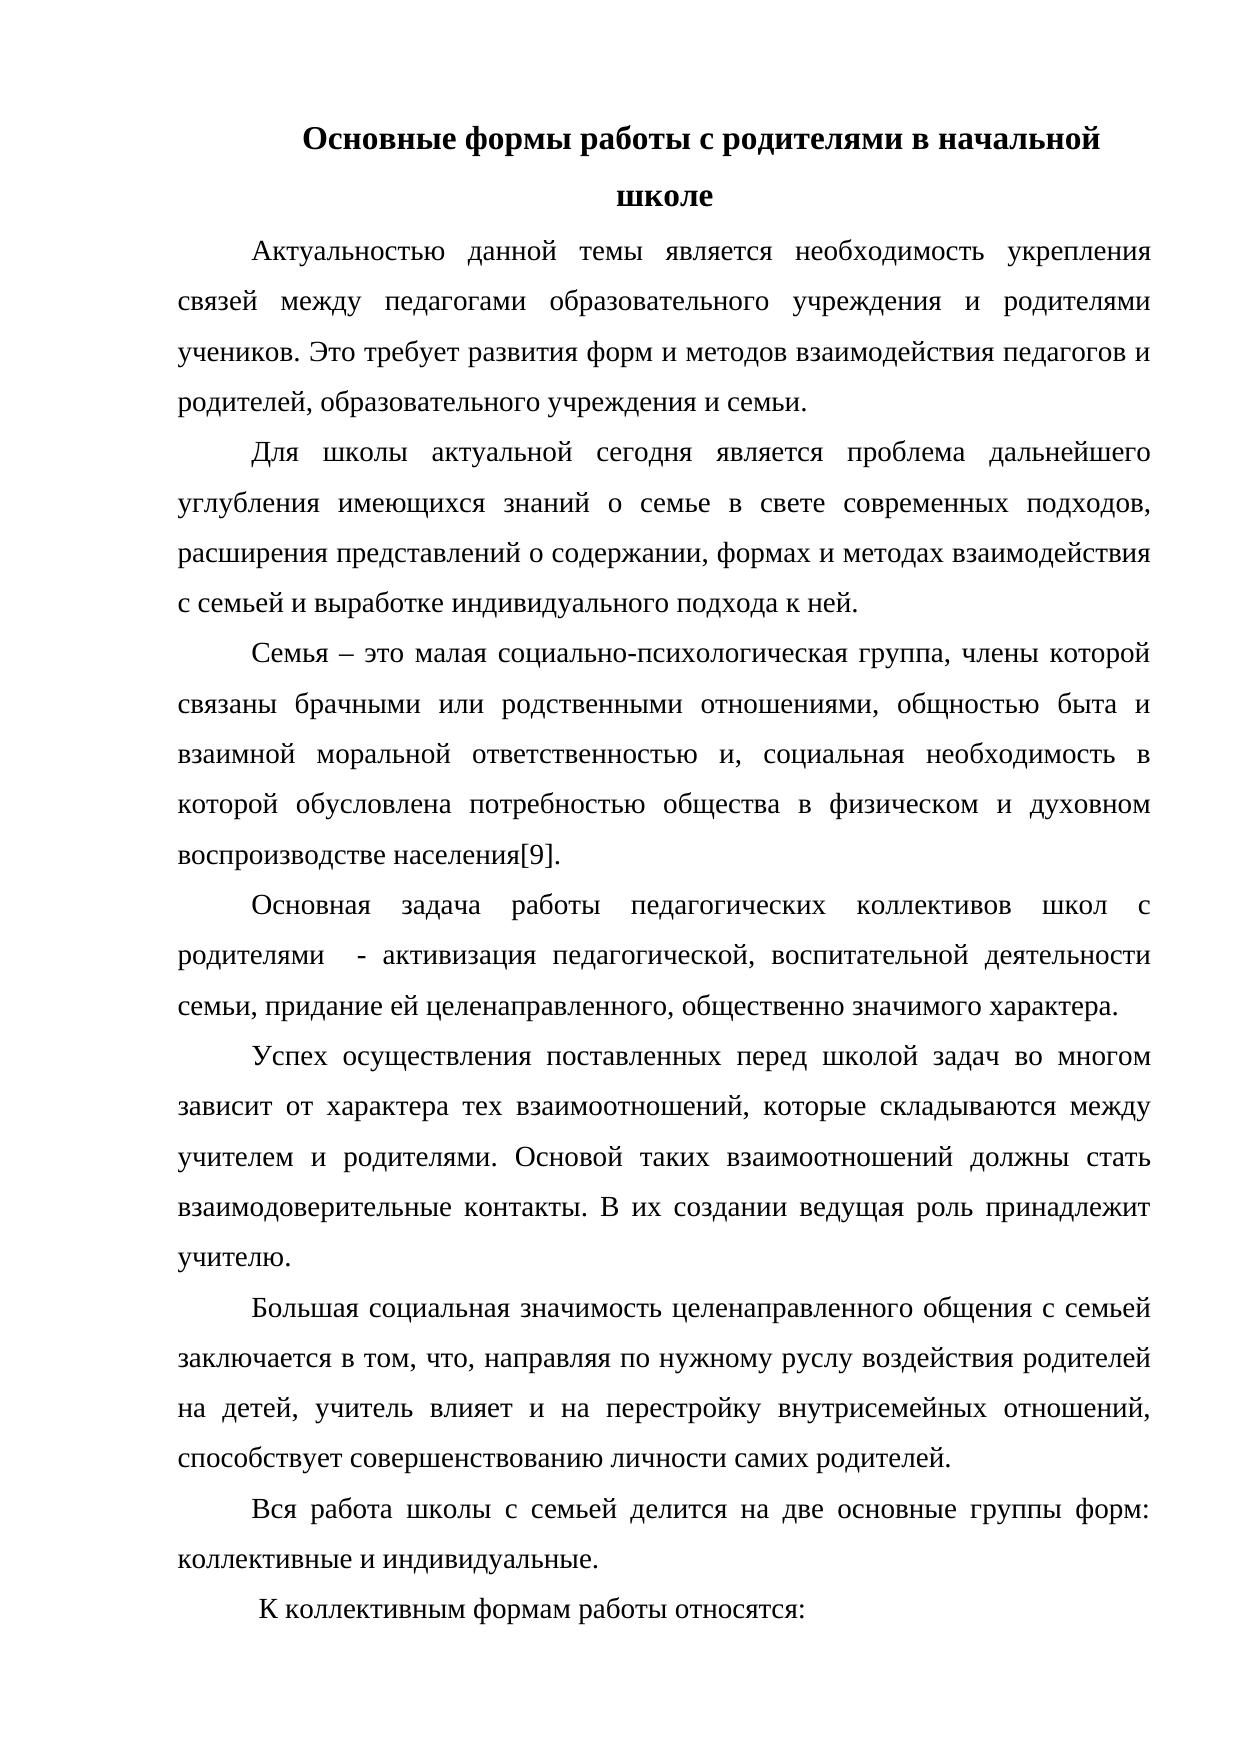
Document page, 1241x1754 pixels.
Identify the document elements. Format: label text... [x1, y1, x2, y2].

text Для школы актуальной сегодня является проблема дальнейшего углубления имеющихся знаний о семье в свете современных подходов, расширения представлений о содержании, формах и методах взаимодействия с семьей и выработке индивидуального подхода к ней. [177, 434, 1152, 619]
text Семья – это малая социально-психологическая группа, члены которой связаны брачными или родственными отношениями, общностью быта и взаимной моральной ответственностью и, социальная необходимость в которой обусловлена потребностью общества в физическом и духовном воспроизводстве населения[9]. [177, 636, 1152, 870]
text К коллективным формам работы относятся: [177, 1592, 1152, 1625]
text Актуальностью данной темы является необходимость укрепления связей между педагогами образовательного учреждения и родителями учеников. Это требует развития форм и методов взаимодействия педагогов и родителей, образовательного учреждения и семьи. [177, 233, 1152, 418]
text Успех осуществления поставленных перед школой задач во многом зависит от характера тех взаимоотношений, которые складываются между учителем и родителями. Основой таких взаимоотношений должны стать взаимодоверительные контакты. В их создании ведущая роль принадлежит учителю. [177, 1038, 1152, 1273]
text Основные формы работы с родителями в начальной школе [177, 118, 1152, 214]
text Большая социальная значимость целенаправленного общения с семьей заключается в том, что, направляя по нужному руслу воздействия родителей на детей, учитель влияет и на перестройку внутрисемейных отношений, способствует совершенствованию личности самих родителей. [177, 1290, 1152, 1474]
text Вся работа школы с семьей делится на две основные группы форм: коллективные и индивидуальные. [177, 1491, 1152, 1575]
text Основная задача работы педагогических коллективов школ с родителями - активизация педагогической, воспитательной деятельности семьи, придание ей целенаправленного, общественно значимого характера. [177, 887, 1152, 1021]
